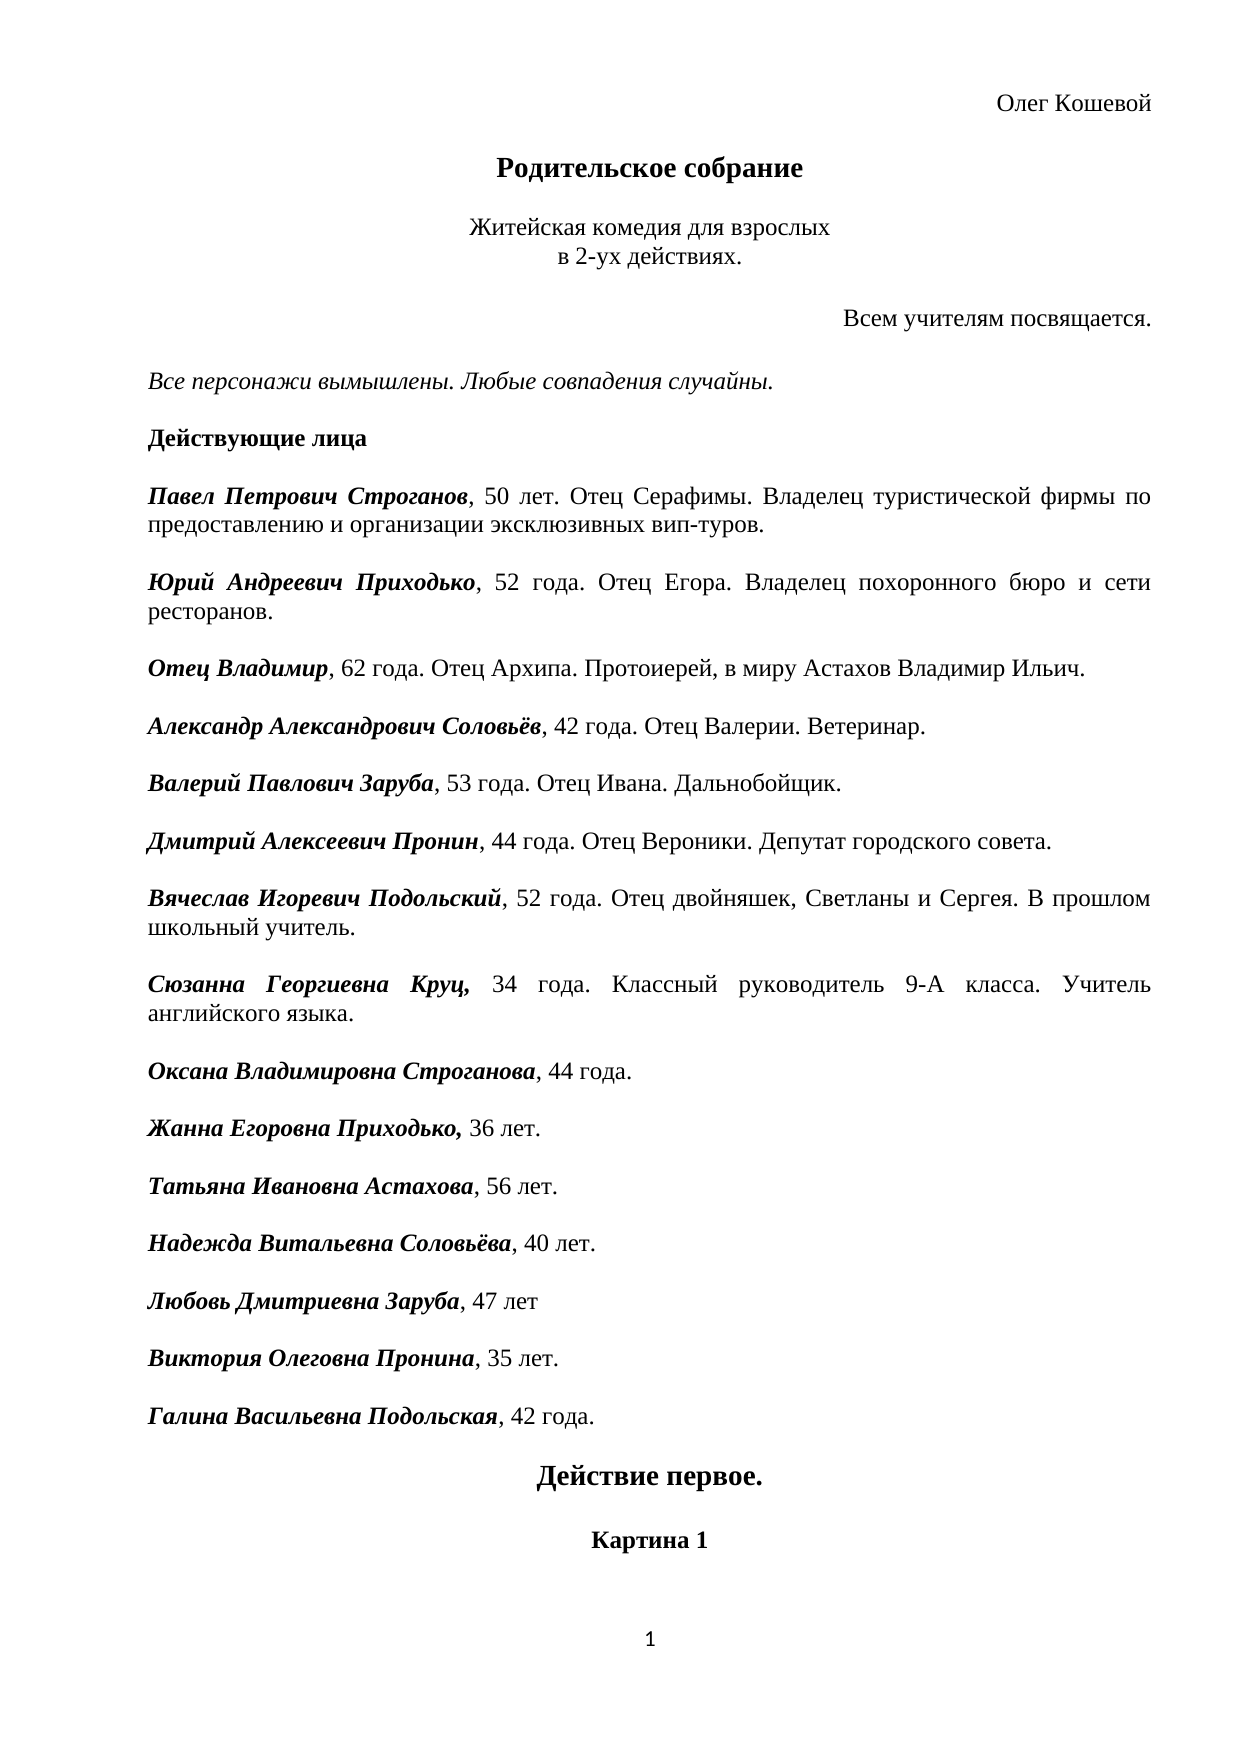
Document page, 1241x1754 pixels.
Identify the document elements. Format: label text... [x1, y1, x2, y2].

text Любовь Дмитриевна Заруба, 47 лет [148, 1286, 1152, 1314]
text Галина Васильевна Подольская, 42 года. [148, 1401, 1152, 1429]
text Виктория Олеговна Пронина, 35 лет. [148, 1343, 1152, 1372]
text Дмитрий Алексеевич Пронин, 44 года. Отец Вероники. Депутат городского совета. [148, 826, 1152, 854]
text Все персонажи вымышлены. Любые совпадения случайны. [148, 366, 1152, 394]
text Сюзанна Георгиевна Круц, 34 года. Классный руководитель 9-А класса. Учитель английского языка. [148, 969, 1152, 1027]
text Татьяна Ивановна Астахова, 56 лет. [148, 1171, 1152, 1199]
text Вячеслав Игоревич Подольский, 52 года. Отец двойняшек, Светланы и Сергея. В прошлом школьный учитель. [148, 883, 1152, 941]
text Действующие лица [148, 423, 1152, 452]
text Картина 1 [148, 1525, 1152, 1554]
text Валерий Павлович Заруба, 53 года. Отец Ивана. Дальнобойщик. [148, 768, 1152, 797]
text в 2-ух действиях. [148, 241, 1152, 270]
text Всем учителям посвящается. [148, 303, 1152, 332]
text Действие первое. [148, 1458, 1152, 1492]
text Родительское собрание [148, 150, 1152, 184]
text Жанна Егоровна Приходько, 36 лет. [148, 1113, 1152, 1142]
text Отец Владимир, 62 года. Отец Архипа. Протоиерей, в миру Астахов Владимир Ильич. [148, 653, 1152, 682]
text Павел Петрович Строганов, 50 лет. Отец Серафимы. Владелец туристической фирмы по предоставлению и организации эксклюзивных вип-туров. [148, 481, 1152, 538]
text Олег Кошевой [148, 88, 1152, 117]
text Александр Александрович Соловьёв, 42 года. Отец Валерии. Ветеринар. [148, 711, 1152, 739]
text Юрий Андреевич Приходько, 52 года. Отец Егора. Владелец похоронного бюро и сети ресторанов. [148, 567, 1152, 624]
text Житейская комедия для взрослых [148, 212, 1152, 241]
text Надежда Витальевна Соловьёва, 40 лет. [148, 1228, 1152, 1257]
text Оксана Владимировна Строганова, 44 года. [148, 1056, 1152, 1084]
